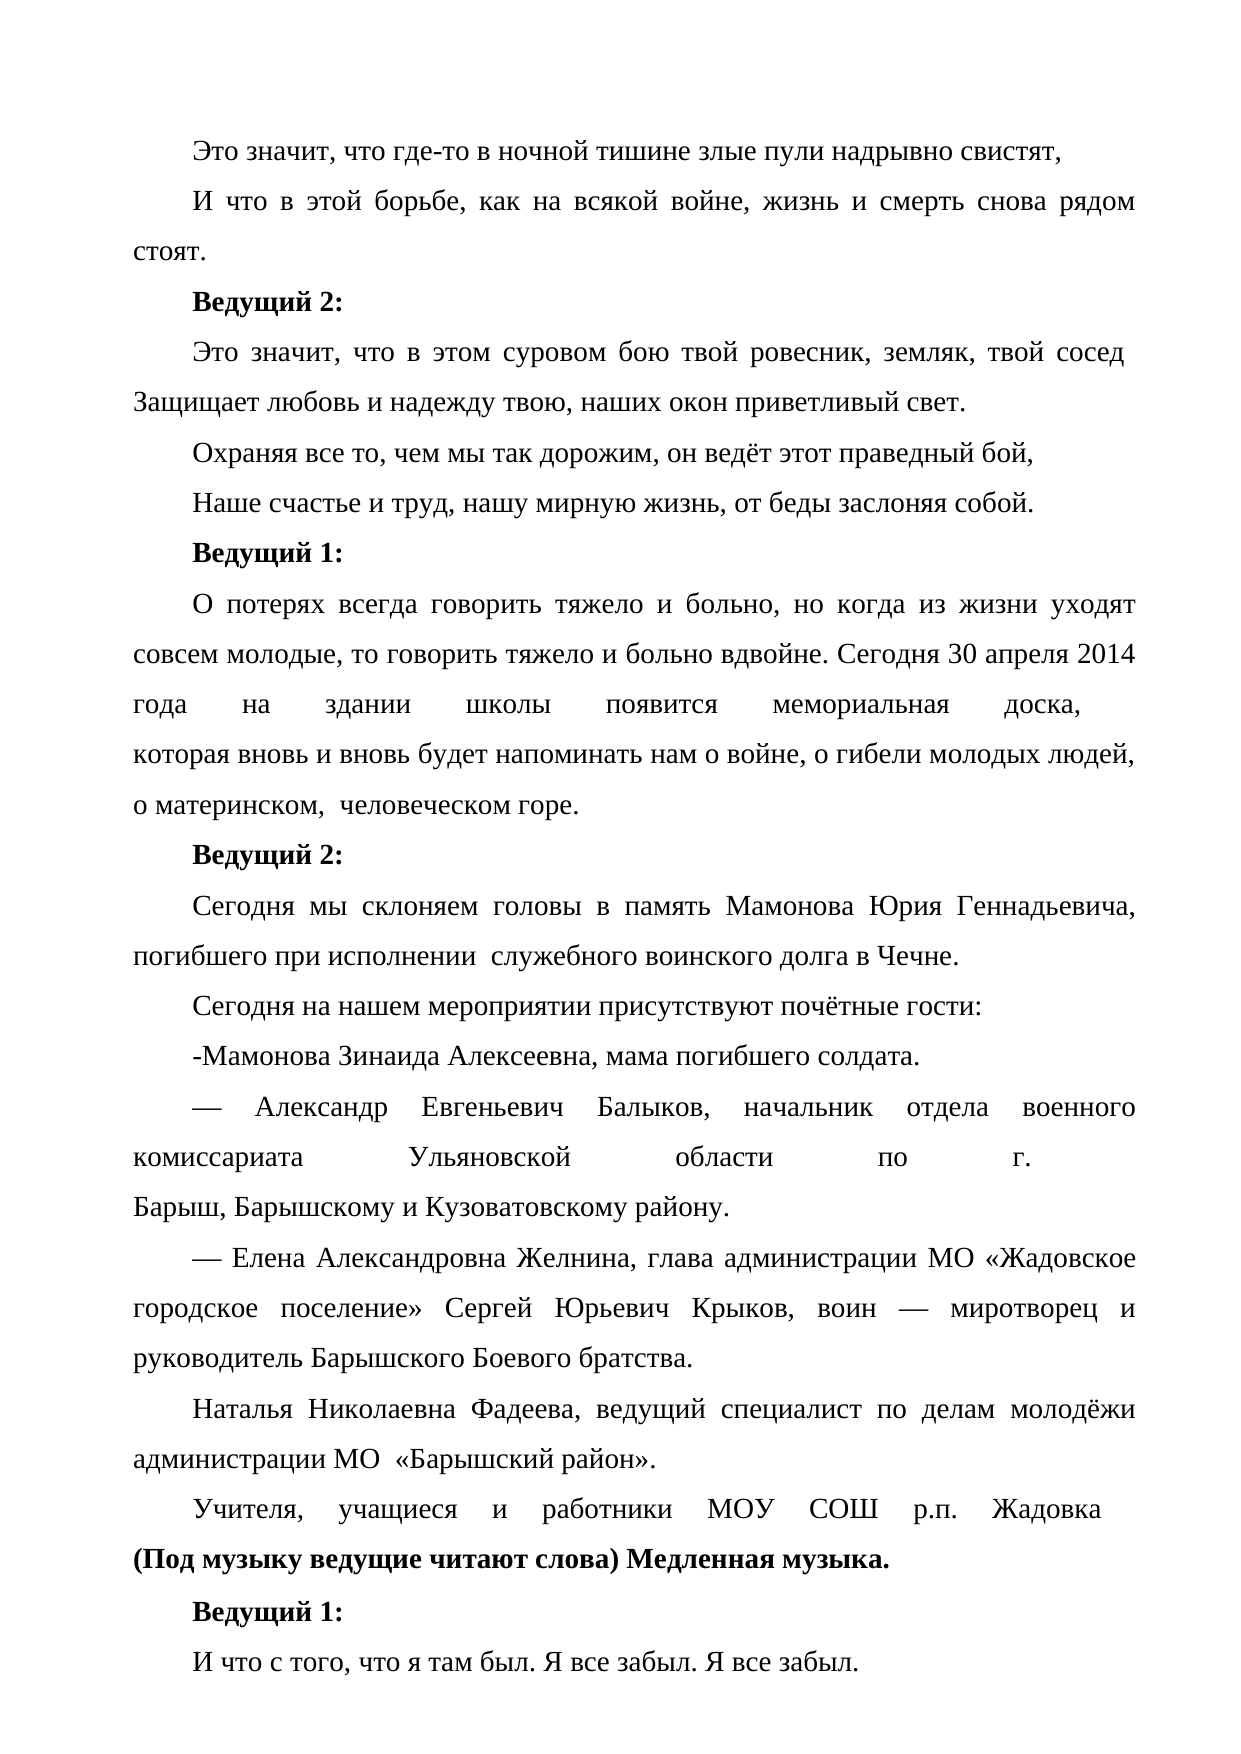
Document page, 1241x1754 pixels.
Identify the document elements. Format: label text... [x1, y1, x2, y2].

text Это значит, что где-то в ночной тишине злые пули надрывно свистят, [133, 133, 1137, 166]
text И что в этой борьбе, как на всякой войне, жизнь и смерть снова рядом стоят. [133, 183, 1137, 267]
text Наталья Николаевна Фадеева, ведущий специалист по делам молодёжи администрации МО «Барышский район». [133, 1391, 1137, 1474]
text Сегодня на нашем мероприятии присутствуют почётные гости: [133, 988, 1137, 1022]
text Это значит, что в этом суровом бою твой ровесник, земляк, твой сосед Защищает любовь и надежду твою, наших окон приветливый свет. [133, 334, 1137, 418]
text Сегодня мы склоняем головы в память Мамонова Юрия Геннадьевича, погибшего при исполнении служебного воинского долга в Чечне. [133, 888, 1137, 971]
text Ведущий 1: [133, 1594, 1137, 1628]
text — Александр Евгеньевич Балыков, начальник отдела военного комиссариата Ульяновской области по г. Барыш, Барышскому и Кузоватовскому району. [133, 1089, 1137, 1223]
text Ведущий 2: [133, 837, 1137, 871]
text О потерях всегда говорить тяжело и больно, но когда из жизни уходят совсем молодые, то говорить тяжело и больно вдвойне. Сегодня 30 апреля 2014 года на здании школы появится мемориальная доска, которая вновь и вновь будет напоминать нам о войне, о гибели молодых людей, о материнском, человеческом горе. [133, 586, 1137, 821]
text Учителя, учащиеся и работники МОУ СОШ р.п. Жадовка (Под музыку ведущие читают слова) Медленная музыка. [133, 1491, 1137, 1575]
text -Мамонова Зинаида Алексеевна, мама погибшего солдата. [133, 1038, 1137, 1072]
text Охраняя все то, чем мы так дорожим, он ведёт этот праведный бой, [133, 435, 1137, 468]
text Ведущий 1: [133, 535, 1137, 569]
text Ведущий 2: [133, 284, 1137, 317]
text — Елена Александровна Желнина, глава администрации МО «Жадовское городское поселение» Сергей Юрьевич Крыков, воин — миротворец и руководитель Барышского Боевого братства. [133, 1240, 1137, 1374]
text Наше счастье и труд, нашу мирную жизнь, от беды заслоняя собой. [133, 485, 1137, 519]
text И что с того, что я там был. Я все забыл. Я все забыл. [133, 1644, 1137, 1678]
